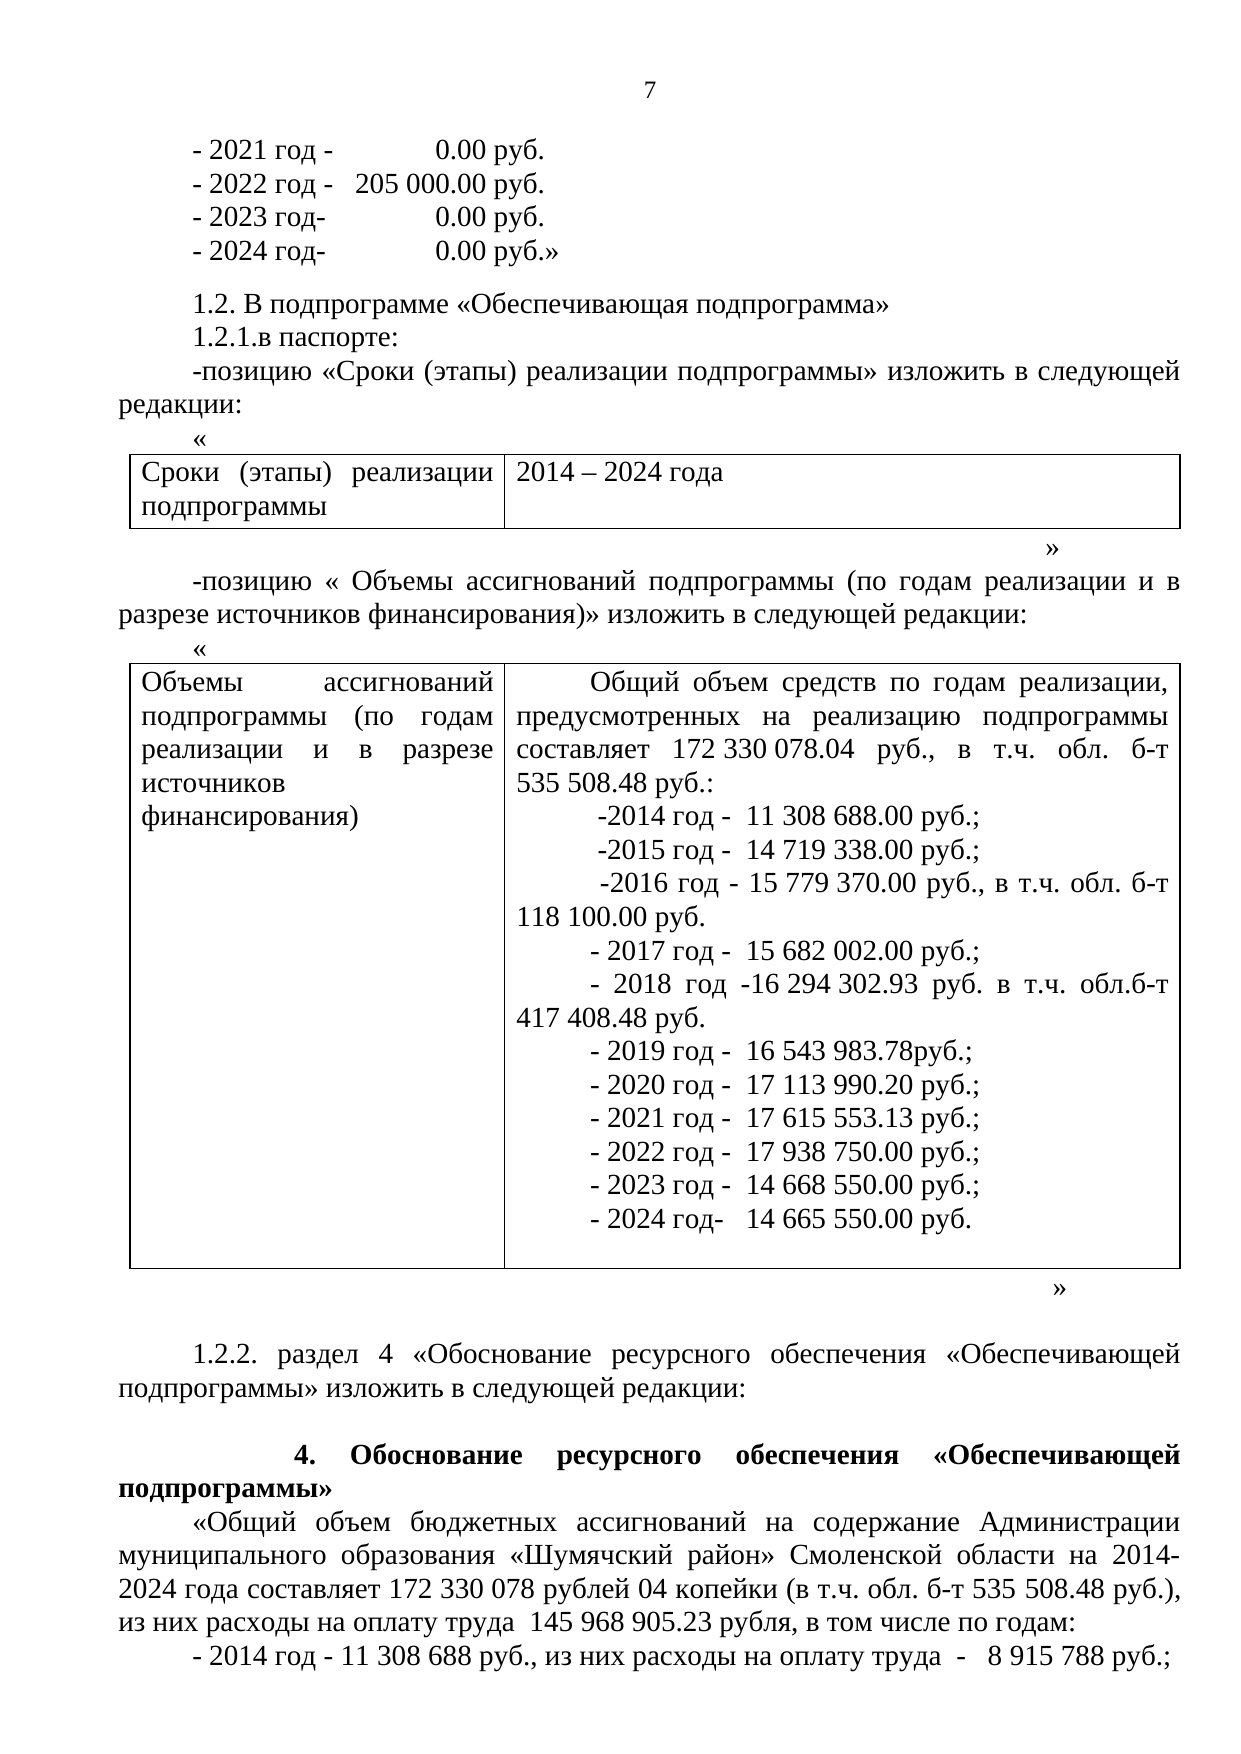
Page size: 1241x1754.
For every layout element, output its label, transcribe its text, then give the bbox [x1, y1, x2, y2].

text - 2022 год - 205 000.00 руб. [118, 166, 1181, 199]
text 1.2. В подпрограмме «Обеспечивающая подпрограмма» [118, 286, 1181, 319]
text - 2021 год - 0.00 руб. [118, 132, 1181, 166]
text » [118, 529, 1181, 563]
text « [118, 630, 1181, 663]
table_header Сроки (этапы) реализации подпрограммы [131, 455, 504, 528]
table_header 2014 – 2024 года [505, 455, 1179, 528]
text - 2024 год- 0.00 руб.» [118, 233, 1181, 267]
text - 2014 год - 11 308 688 руб., из них расходы на оплату труда - 8 915 788 руб.; [118, 1638, 1181, 1672]
text « [118, 420, 1181, 453]
text 1.2.1.в паспорте: [118, 319, 1181, 353]
text 1.2.2. раздел 4 «Обоснование ресурсного обеспечения «Обеспечивающей подпрограммы» изложить в следующей редакции: [118, 1336, 1181, 1403]
text » [118, 1269, 1181, 1303]
text «Общий объем бюджетных ассигнований на содержание Администрации муниципального образования «Шумячский район» Смоленской области на 2014-2024 года составляет 172 330 078 рублей 04 копейки (в т.ч. обл. б-т 535 508.48 руб.), из них расходы на оплату труда 145 968 905.23 рубля, в том числе по годам: [118, 1504, 1181, 1638]
text -позицию « Объемы ассигнований подпрограммы (по годам реализации и в разрезе источников финансирования)» изложить в следующей редакции: [118, 563, 1181, 630]
table_header Объемы ассигнований подпрограммы (по годам реализации и в разрезе источников финансирования) [131, 664, 504, 1268]
text 4. Обоснование ресурсного обеспечения «Обеспечивающей подпрограммы» [118, 1437, 1181, 1504]
text - 2023 год- 0.00 руб. [118, 199, 1181, 233]
table_header Общий объем средств по годам реализации, предусмотренных на реализацию подпрограммы составляет 172 330 078.04 руб., в т.ч. обл. б-т 535 508.48 руб.: -2014 год - 11 308 688.00 руб.; -2015 год - 14 719 338.00 руб.; -2016 год - 15 779 370.00 руб., в т.ч. обл. б-т 118 100.00 руб. - 2017 год - 15 682 002.00 руб.; - 2018 год -16 294 302.93 руб. в т.ч. обл.б-т 417 408.48 руб. - 2019 год - 16 543 983.78руб.; - 2020 год - 17 113 990.20 руб.; - 2021 год - 17 615 553.13 руб.; - 2022 год - 17 938 750.00 руб.; - 2023 год - 14 668 550.00 руб.; - 2024 год- 14 665 550.00 руб. [505, 664, 1179, 1268]
text -позицию «Сроки (этапы) реализации подпрограммы» изложить в следующей редакции: [118, 353, 1181, 420]
